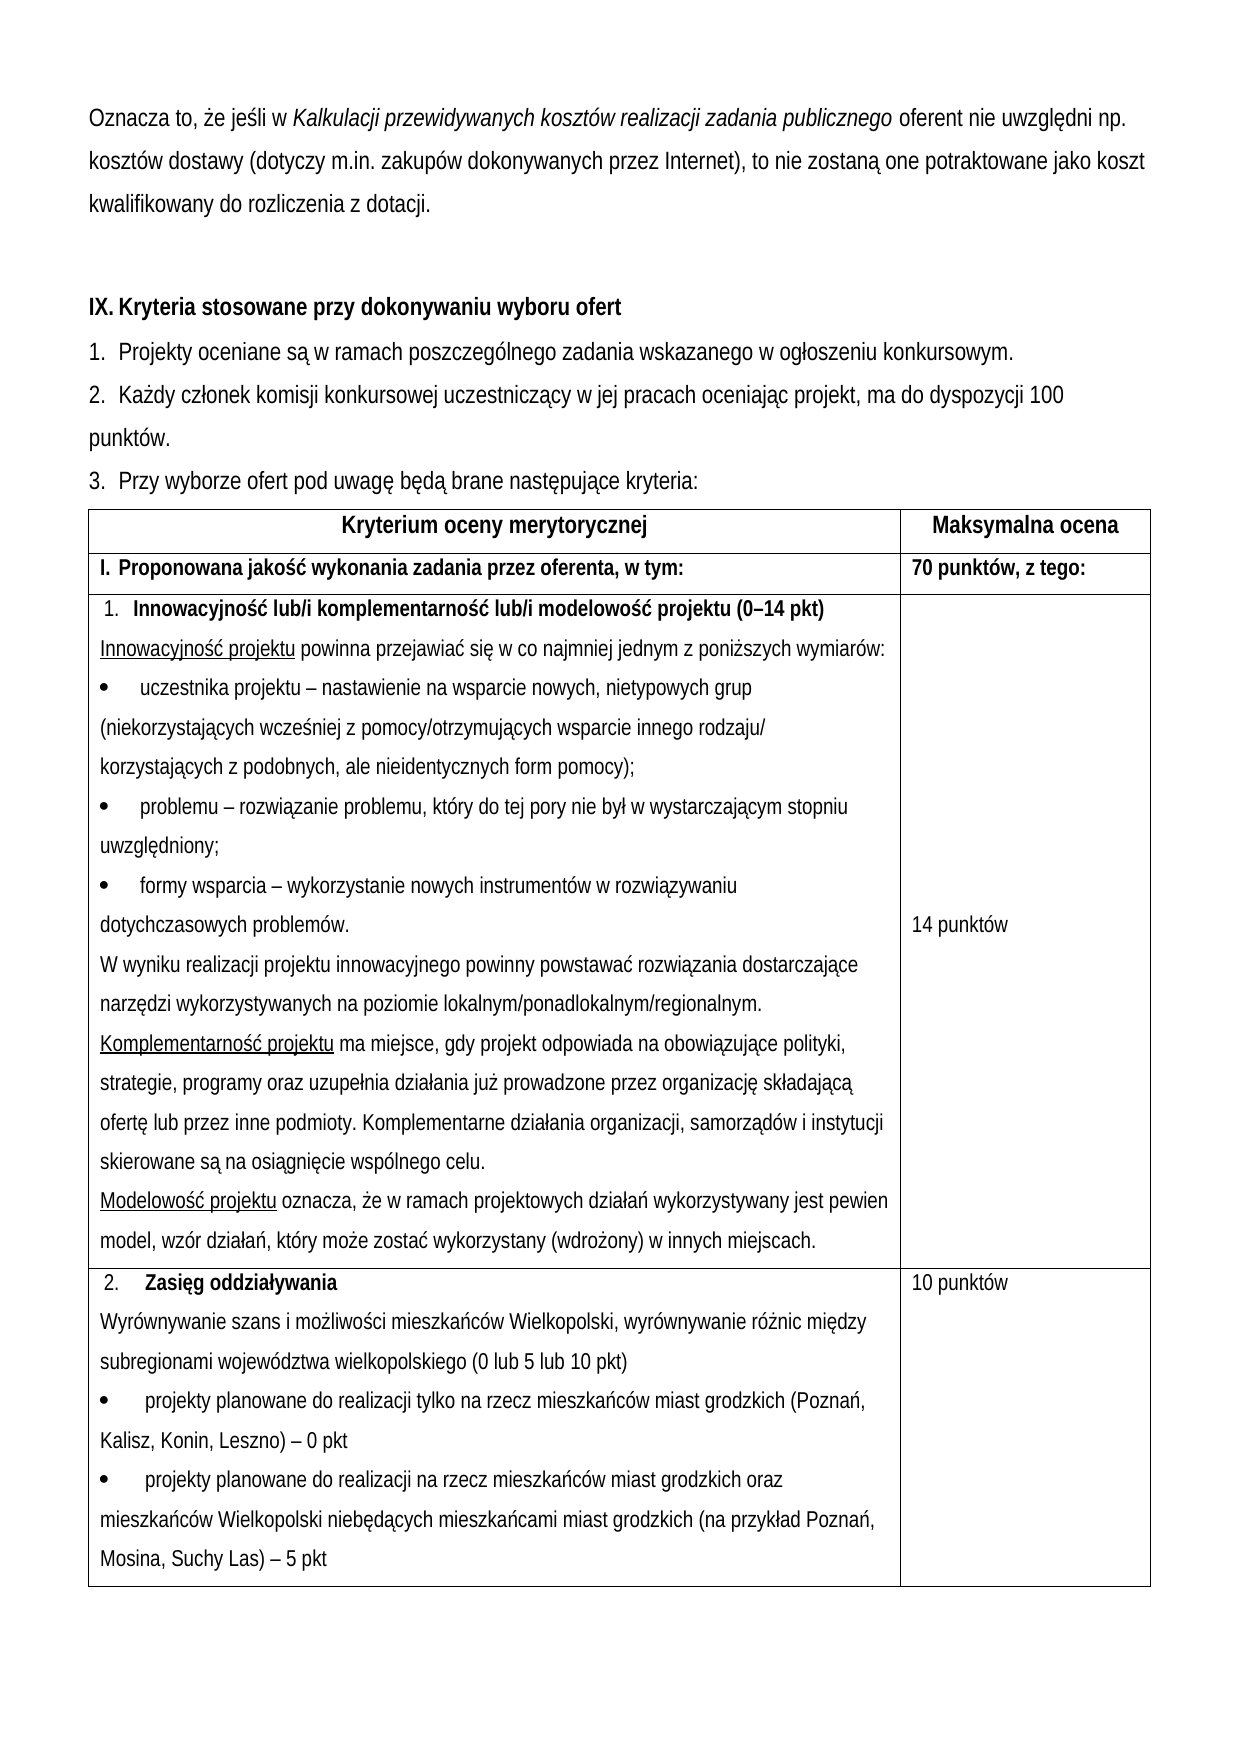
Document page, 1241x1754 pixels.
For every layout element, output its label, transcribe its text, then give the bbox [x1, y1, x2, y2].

list Kryteria stosowane przy dokonywaniu wyboru ofert [89, 292, 1152, 320]
table_cell 70 punktów, z tego: [901, 554, 1150, 594]
table_cell 14 punktów [901, 595, 1150, 1268]
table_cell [89, 1269, 900, 1586]
table_cell Proponowana jakość wykonania zadania przez oferenta, w tym: [89, 554, 900, 594]
text Oznacza to, że jeśli w Kalkulacji przewidywanych kosztów realizacji zadania publicznego oferent nie uwzględni np. kosztów dostawy (dotyczy m.in. zakupów dokonywanych przez Internet), to nie zostaną one potraktowane jako koszt kwalifikowany do rozliczenia z dotacji. [89, 103, 1152, 218]
list Każdy członek komisji konkursowej uczestniczący w jej pracach oceniając projekt, ma do dyspozycji 100 punktów. [89, 380, 1152, 451]
table_cell Innowacyjność lub/i komplementarność lub/i modelowość projektu (0–14 pkt) Innowacyjność projektu powinna przejawiać się w co najmniej jednym z poniższych wymiarów: uczestnika projektu – nastawienie na wsparcie nowych, nietypowych grup (niekorzystających wcześniej z pomocy/otrzymujących wsparcie innego rodzaju/ korzystających z podobnych, ale nieidentycznych form pomocy); problemu – rozwiązanie problemu, który do tej pory nie był w wystarczającym stopniu uwzględniony; formy wsparcia – wykorzystanie nowych instrumentów w rozwiązywaniu dotychczasowych problemów. W wyniku realizacji projektu innowacyjnego powinny powstawać rozwiązania dostarczające narzędzi wykorzystywanych na poziomie lokalnym/ponadlokalnym/regionalnym. Komplementarność projektu ma miejsce, gdy projekt odpowiada na obowiązujące polityki, strategie, programy oraz uzupełnia działania już prowadzone przez organizację składającą ofertę lub przez inne podmioty. Komplementarne działania organizacji, samorządów i instytucji skierowane są na osiągnięcie wspólnego celu. Modelowość projektu oznacza, że w ramach projektowych działań wykorzystywany jest pewien model, wzór działań, który może zostać wykorzystany (wdrożony) w innych miejscach. [89, 595, 900, 1268]
list Projekty oceniane są w ramach poszczególnego zadania wskazanego w ogłoszeniu konkursowym. [89, 337, 1152, 366]
table_header Kryterium oceny merytorycznej [89, 510, 900, 553]
table_header Maksymalna ocena [901, 510, 1150, 553]
list Przy wyborze ofert pod uwagę będą brane następujące kryteria: [89, 466, 1152, 494]
table_cell 10 punktów [901, 1269, 1150, 1586]
